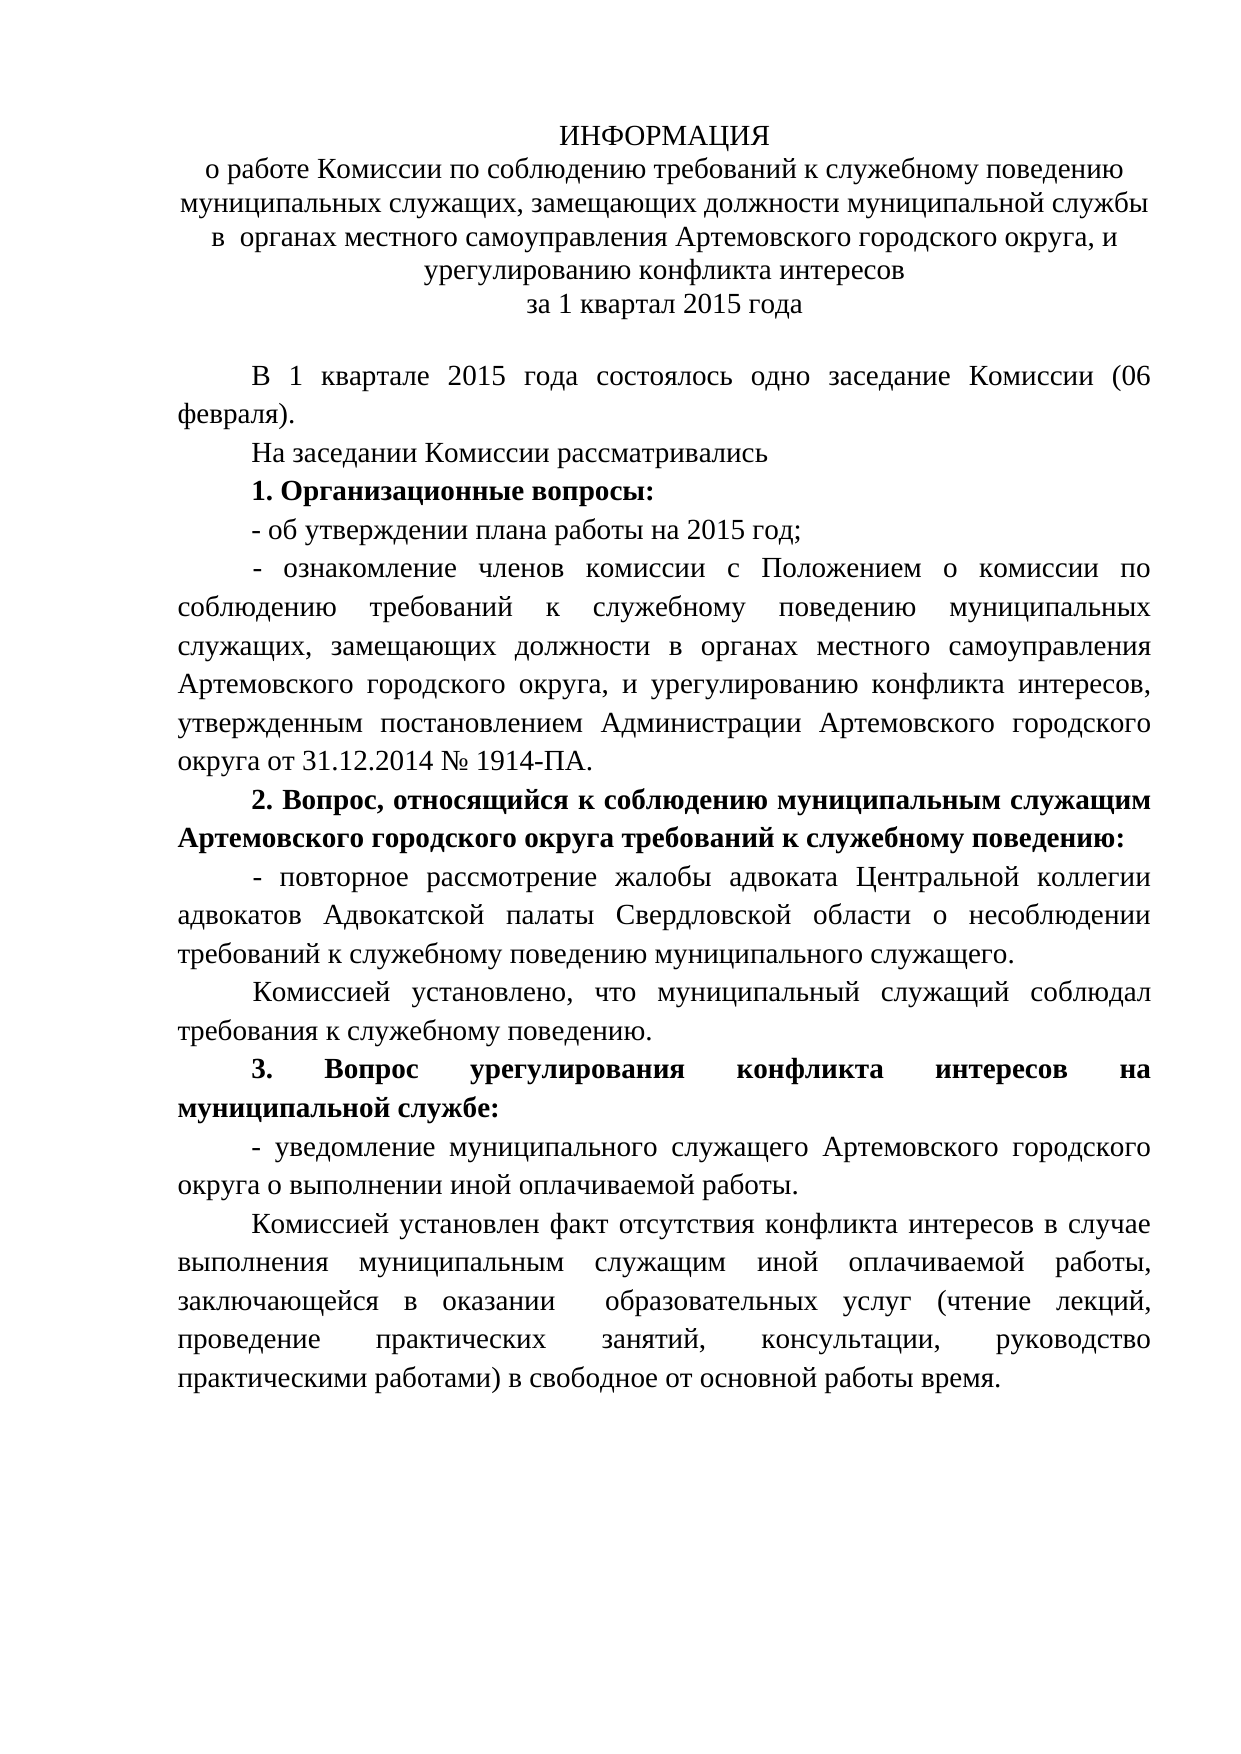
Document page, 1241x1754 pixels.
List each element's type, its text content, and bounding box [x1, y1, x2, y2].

text 2. Вопрос, относящийся к соблюдению муниципальным служащим Артемовского городского округа требований к служебному поведению: [177, 782, 1152, 854]
text - повторное рассмотрение жалобы адвоката Центральной коллегии адвокатов Адвокатской палаты Свердловской области о несоблюдении требований к служебному поведению муниципального служащего. [177, 859, 1152, 969]
text ИНФОРМАЦИЯ [177, 118, 1152, 152]
text Комиссией установлен факт отсутствия конфликта интересов в случае выполнения муниципальным служащим иной оплачиваемой работы, заключающейся в оказании образовательных услуг (чтение лекций, проведение практических занятий, консультации, руководство практическими работами) в свободное от основной работы время. [177, 1206, 1152, 1393]
text 1. Организационные вопросы: [177, 473, 1152, 507]
text - ознакомление членов комиссии с Положением о комиссии по соблюдению требований к служебному поведению муниципальных служащих, замещающих должности в органах местного самоуправления Артемовского городского округа, и урегулированию конфликта интересов, утвержденным постановлением Администрации Артемовского городского округа от 31.12.2014 № 1914-ПА. [177, 551, 1152, 777]
text за 1 квартал 2015 года [177, 286, 1152, 319]
text - уведомление муниципального служащего Артемовского городского округа о выполнении иной оплачиваемой работы. [177, 1129, 1152, 1201]
text В 1 квартале 2015 года состоялось одно заседание Комиссии (06 февраля). [177, 358, 1152, 430]
text На заседании Комиссии рассматривались [177, 435, 1152, 468]
text 3. Вопрос урегулирования конфликта интересов на муниципальной службе: [177, 1052, 1152, 1124]
text Комиссией установлено, что муниципальный служащий соблюдал требования к служебному поведению. [177, 974, 1152, 1047]
text о работе Комиссии по соблюдению требований к служебному поведению муниципальных служащих, замещающих должности муниципальной службы в органах местного самоуправления Артемовского городского округа, и урегулированию конфликта интересов [177, 152, 1152, 286]
text - об утверждении плана работы на 2015 год; [177, 512, 1152, 546]
